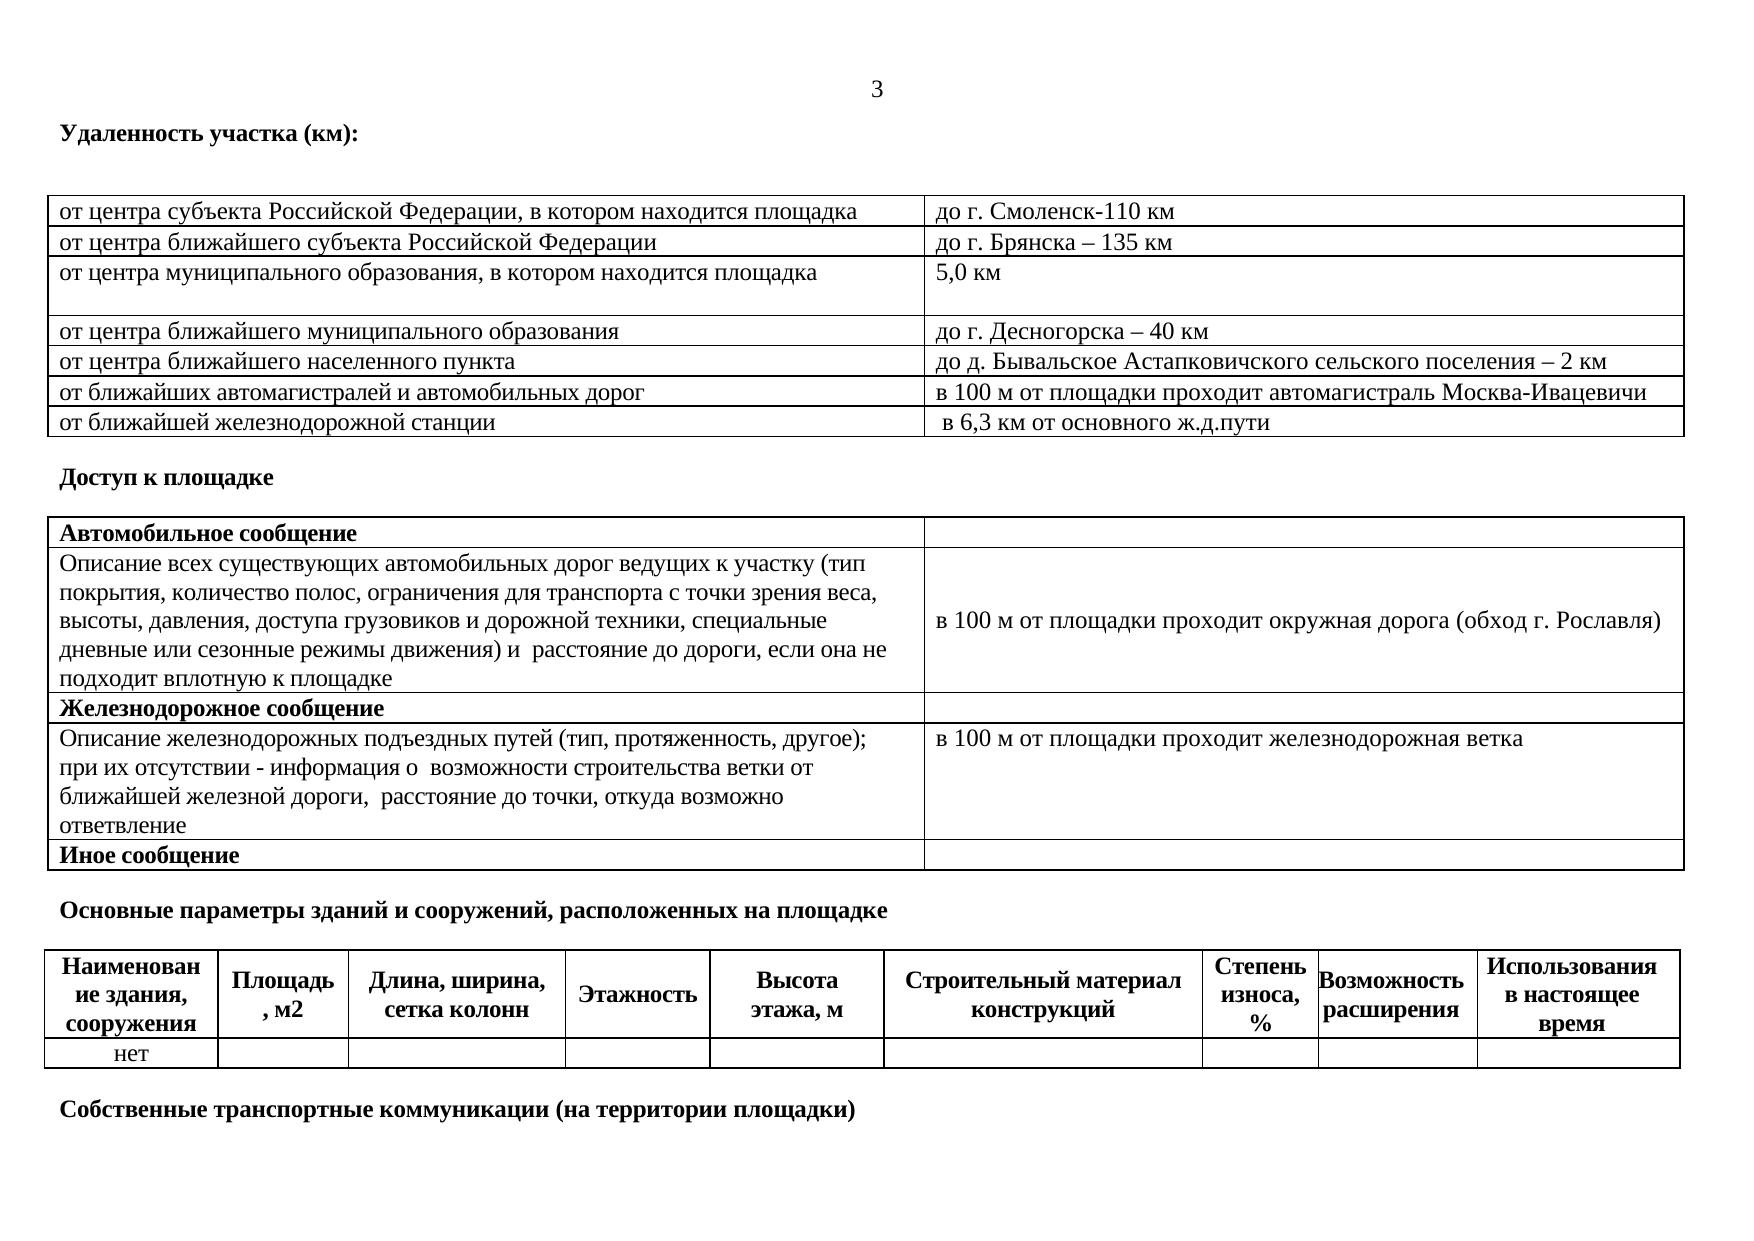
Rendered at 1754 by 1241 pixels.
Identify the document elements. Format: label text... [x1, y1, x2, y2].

table_cell [1191, 1039, 1202, 1067]
table_cell от центра ближайшего населенного пункта [49, 346, 924, 375]
text Собственные транспортные коммуникации (на территории площадки) [59, 1094, 1695, 1123]
table_header Длина, ширина, сетка колонн [349, 951, 565, 1037]
table_cell [925, 693, 1683, 722]
table_cell [566, 1039, 709, 1067]
table_cell от центра ближайшего субъекта Российской Федерации [49, 227, 924, 255]
table_header Строительный материал конструкций [885, 951, 1202, 1037]
table_header Возможность расширения [1319, 951, 1477, 1037]
table_cell [1478, 1039, 1516, 1067]
table_cell до г. Десногорска – 40 км [925, 316, 1683, 345]
table_header Этажность [566, 951, 709, 1037]
table_cell Железнодорожное сообщение [49, 693, 924, 722]
text Основные параметры зданий и сооружений, расположенных на площадке [59, 895, 1695, 924]
table_cell от центра муниципального образования, в котором находится площадка [49, 257, 924, 314]
table_cell [925, 840, 1683, 869]
table_header Высота этажа, м [711, 951, 883, 1037]
text Доступ к площадке [59, 462, 1695, 491]
table_cell [1669, 1039, 1679, 1067]
table_cell от ближайших автомагистралей и автомобильных дорог [49, 377, 924, 405]
table_cell [349, 1039, 565, 1067]
text Удаленность участка (км): [59, 118, 1695, 147]
table_cell Описание железнодорожных подъездных путей (тип, протяженность, другое); при их отсутствии - информация о возможности строительства ветки от ближайшей железной дороги, расстояние до точки, откуда возможно ответвление [49, 724, 924, 838]
table_cell [885, 1039, 895, 1067]
table_cell в 100 м от площадки проходит окружная дорога (обход г. Рославля) [925, 548, 1683, 692]
table_header от центра субъекта Российской Федерации, в котором находится площадка [49, 196, 924, 225]
table_cell в 100 м от площадки проходит автомагистраль Москва-Ивацевичи [925, 377, 1683, 405]
table_header [925, 518, 1683, 546]
table_header Площадь, м2 [219, 951, 348, 1037]
table_cell [1203, 1039, 1214, 1067]
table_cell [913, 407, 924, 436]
table_cell [1307, 1039, 1318, 1067]
table_cell в 100 м от площадки проходит железнодорожная ветка [925, 724, 1683, 838]
table_header до г. Смоленск-110 км [925, 196, 1683, 225]
table_cell от центра ближайшего муниципального образования [49, 316, 924, 345]
table_cell до г. Брянска – 135 км [925, 227, 1683, 255]
table_cell [711, 1039, 883, 1067]
table_cell 5,0 км [925, 257, 1683, 314]
table_cell [219, 1039, 348, 1067]
table_header Автомобильное сообщение [49, 518, 924, 546]
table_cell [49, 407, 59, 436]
table_cell [1319, 1039, 1358, 1067]
table_cell Описание всех существующих автомобильных дорог ведущих к участку (тип покрытия, количество полос, ограничения для транспорта с точки зрения веса, высоты, давления, доступа грузовиков и дорожной техники, специальные дневные или сезонные режимы движения) и расстояние до дороги, если она не подходит вплотную к площадке [49, 548, 924, 692]
table_cell в 6,3 км от основного ж.д.пути [925, 407, 1683, 436]
table_cell [1466, 1039, 1477, 1067]
table_cell до д. Бывальское Астапковичского сельского поселения – 2 км [925, 346, 1683, 375]
table_cell Иное сообщение [49, 840, 924, 869]
